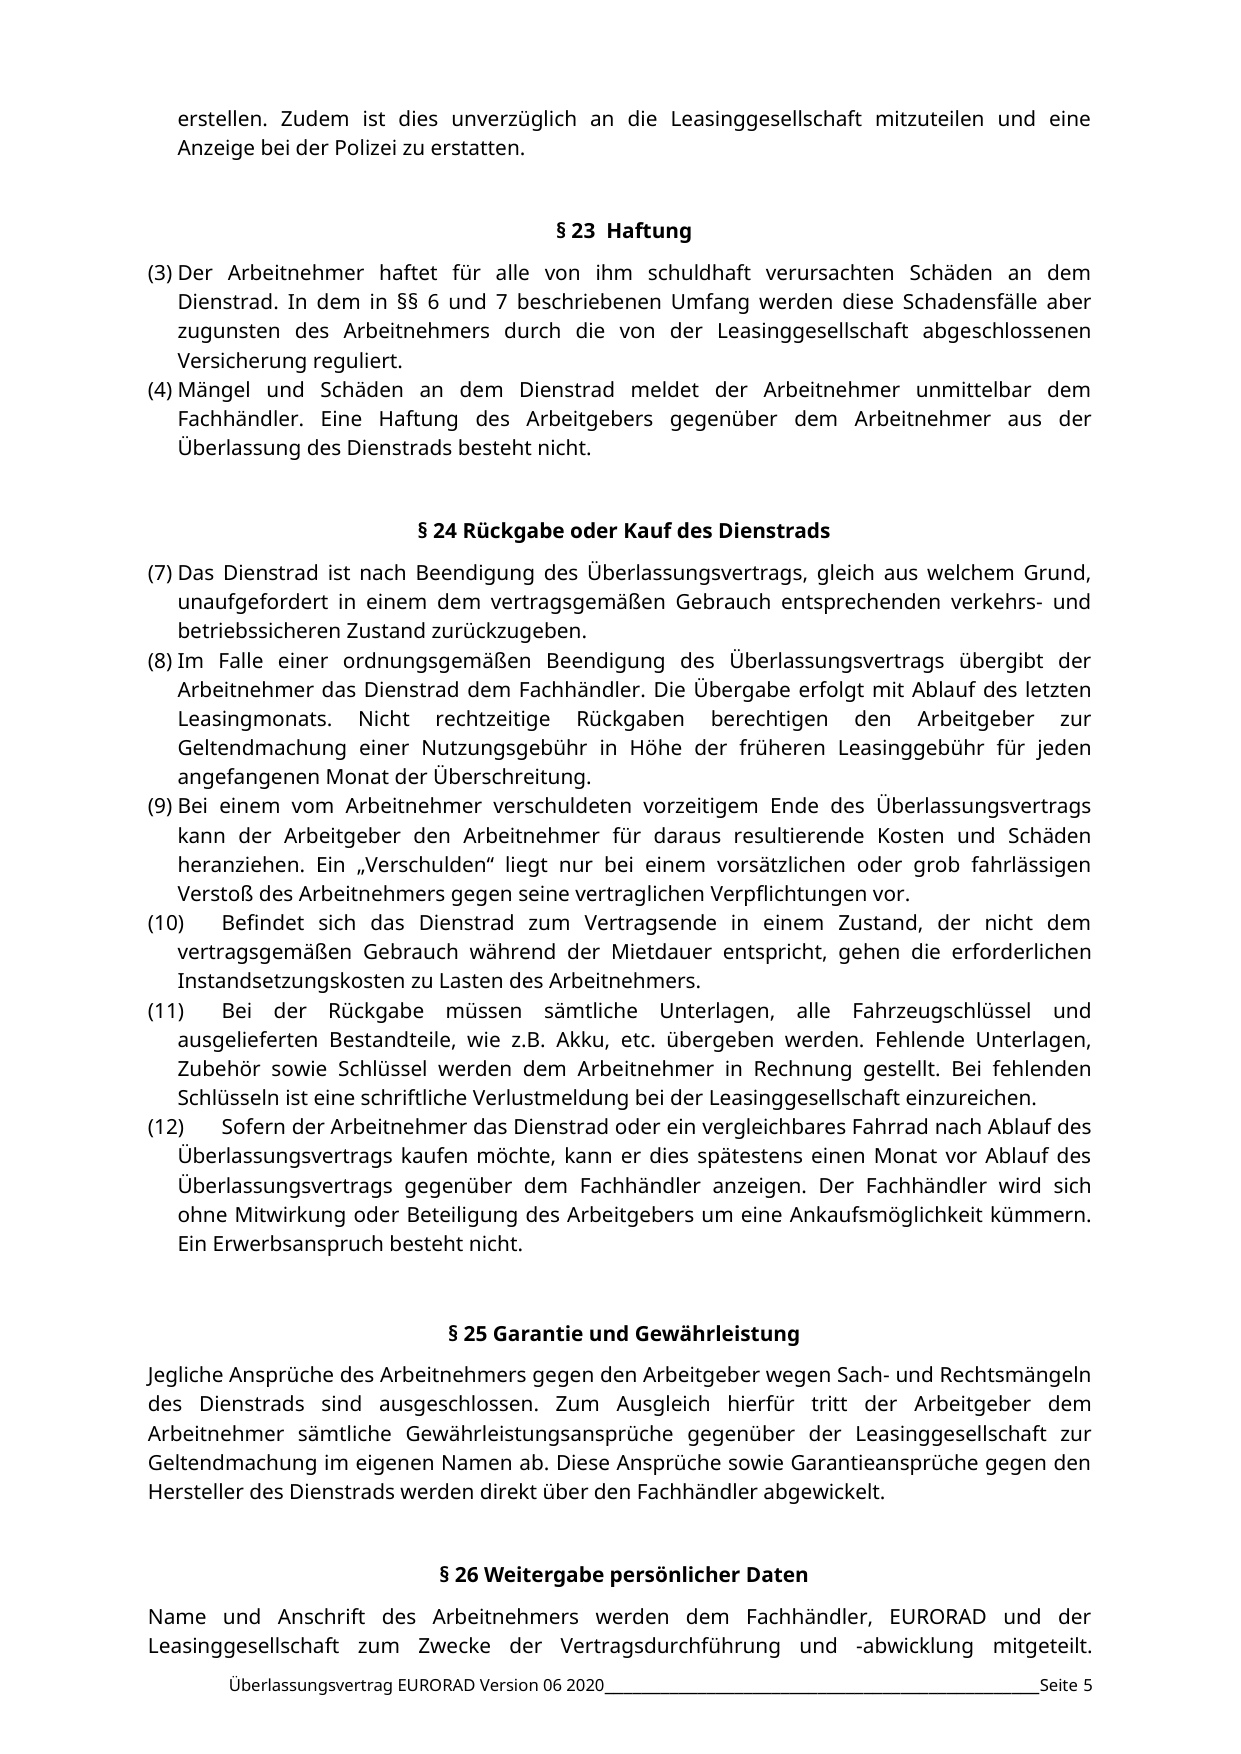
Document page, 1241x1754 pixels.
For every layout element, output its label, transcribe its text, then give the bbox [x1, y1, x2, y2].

list Mängel und Schäden an dem Dienstrad meldet der Arbeitnehmer unmittelbar dem Fachhändler. Eine Haftung des Arbeitgebers gegenüber dem Arbeitnehmer aus der Überlassung des Dienstrads besteht nicht. [148, 374, 1093, 462]
list Bei einem vom Arbeitnehmer verschuldeten vorzeitigem Ende des Überlassungsvertrags kann der Arbeitgeber den Arbeitnehmer für daraus resultierende Kosten und Schäden heranziehen. Ein „Verschulden“ liegt nur bei einem vorsätzlichen oder grob fahrlässigen Verstoß des Arbeitnehmers gegen seine vertraglichen Verpflichtungen vor. [148, 791, 1093, 908]
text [148, 1601, 1093, 1660]
list Der Arbeitnehmer haftet für alle von ihm schuldhaft verursachten Schäden an dem Dienstrad. In dem in §§ 6 und 7 beschriebenen Umfang werden diese Schadensfälle aber zugunsten des Arbeitnehmers durch die von der Leasinggesellschaft abgeschlossenen Versicherung reguliert. [148, 258, 1093, 374]
list Bei der Rückgabe müssen sämtliche Unterlagen, alle Fahrzeugschlüssel und ausgelieferten Bestandteile, wie z.B. Akku, etc. übergeben werden. Fehlende Unterlagen, Zubehör sowie Schlüssel werden dem Arbeitnehmer in Rechnung gestellt. Bei fehlenden Schlüsseln ist eine schriftliche Verlustmeldung bei der Leasinggesellschaft einzureichen. [148, 995, 1093, 1112]
list Das Dienstrad ist nach Beendigung des Überlassungsvertrags, gleich aus welchem Grund, unaufgefordert in einem dem vertragsgemäßen Gebrauch entsprechenden verkehrs- und betriebssicheren Zustand zurückzugeben. [148, 558, 1093, 645]
list Im Falle einer ordnungsgemäßen Beendigung des Überlassungsvertrags übergibt der Arbeitnehmer das Dienstrad dem Fachhändler. Die Übergabe erfolgt mit Ablauf des letzten Leasingmonats. Nicht rechtzeitige Rückgaben berechtigen den Arbeitgeber zur Geltendmachung einer Nutzungsgebühr in Höhe der früheren Leasinggebühr für jeden angefangenen Monat der Überschreitung. [148, 645, 1093, 791]
list Sofern der Arbeitnehmer das Dienstrad oder ein vergleichbares Fahrrad nach Ablauf des Überlassungsvertrags kaufen möchte, kann er dies spätestens einen Monat vor Ablauf des Überlassungsvertrags gegenüber dem Fachhändler anzeigen. Der Fachhändler wird sich ohne Mitwirkung oder Beteiligung des Arbeitgebers um eine Ankaufsmöglichkeit kümmern. Ein Erwerbsanspruch besteht nicht. [148, 1112, 1093, 1258]
subtitle Rückgabe oder Kauf des Dienstrads [178, 516, 1093, 545]
subtitle Haftung [178, 216, 1093, 245]
subtitle Garantie und Gewährleistung [178, 1318, 1093, 1347]
list Befindet sich das Dienstrad zum Vertragsende in einem Zustand, der nicht dem vertragsgemäßen Gebrauch während der Mietdauer entspricht, gehen die erforderlichen Instandsetzungskosten zu Lasten des Arbeitnehmers. [148, 908, 1093, 995]
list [148, 103, 1093, 162]
list Jegliche Ansprüche des Arbeitnehmers gegen den Arbeitgeber wegen Sach- und Rechtsmängeln des Dienstrads sind ausgeschlossen. Zum Ausgleich hierfür tritt der Arbeitgeber dem Arbeitnehmer sämtliche Gewährleistungsansprüche gegenüber der Leasinggesellschaft zur Geltendmachung im eigenen Namen ab. Diese Ansprüche sowie Garantieansprüche gegen den Hersteller des Dienstrads werden direkt über den Fachhändler abgewickelt. [148, 1360, 1093, 1506]
subtitle Weitergabe persönlicher Daten [178, 1560, 1093, 1589]
